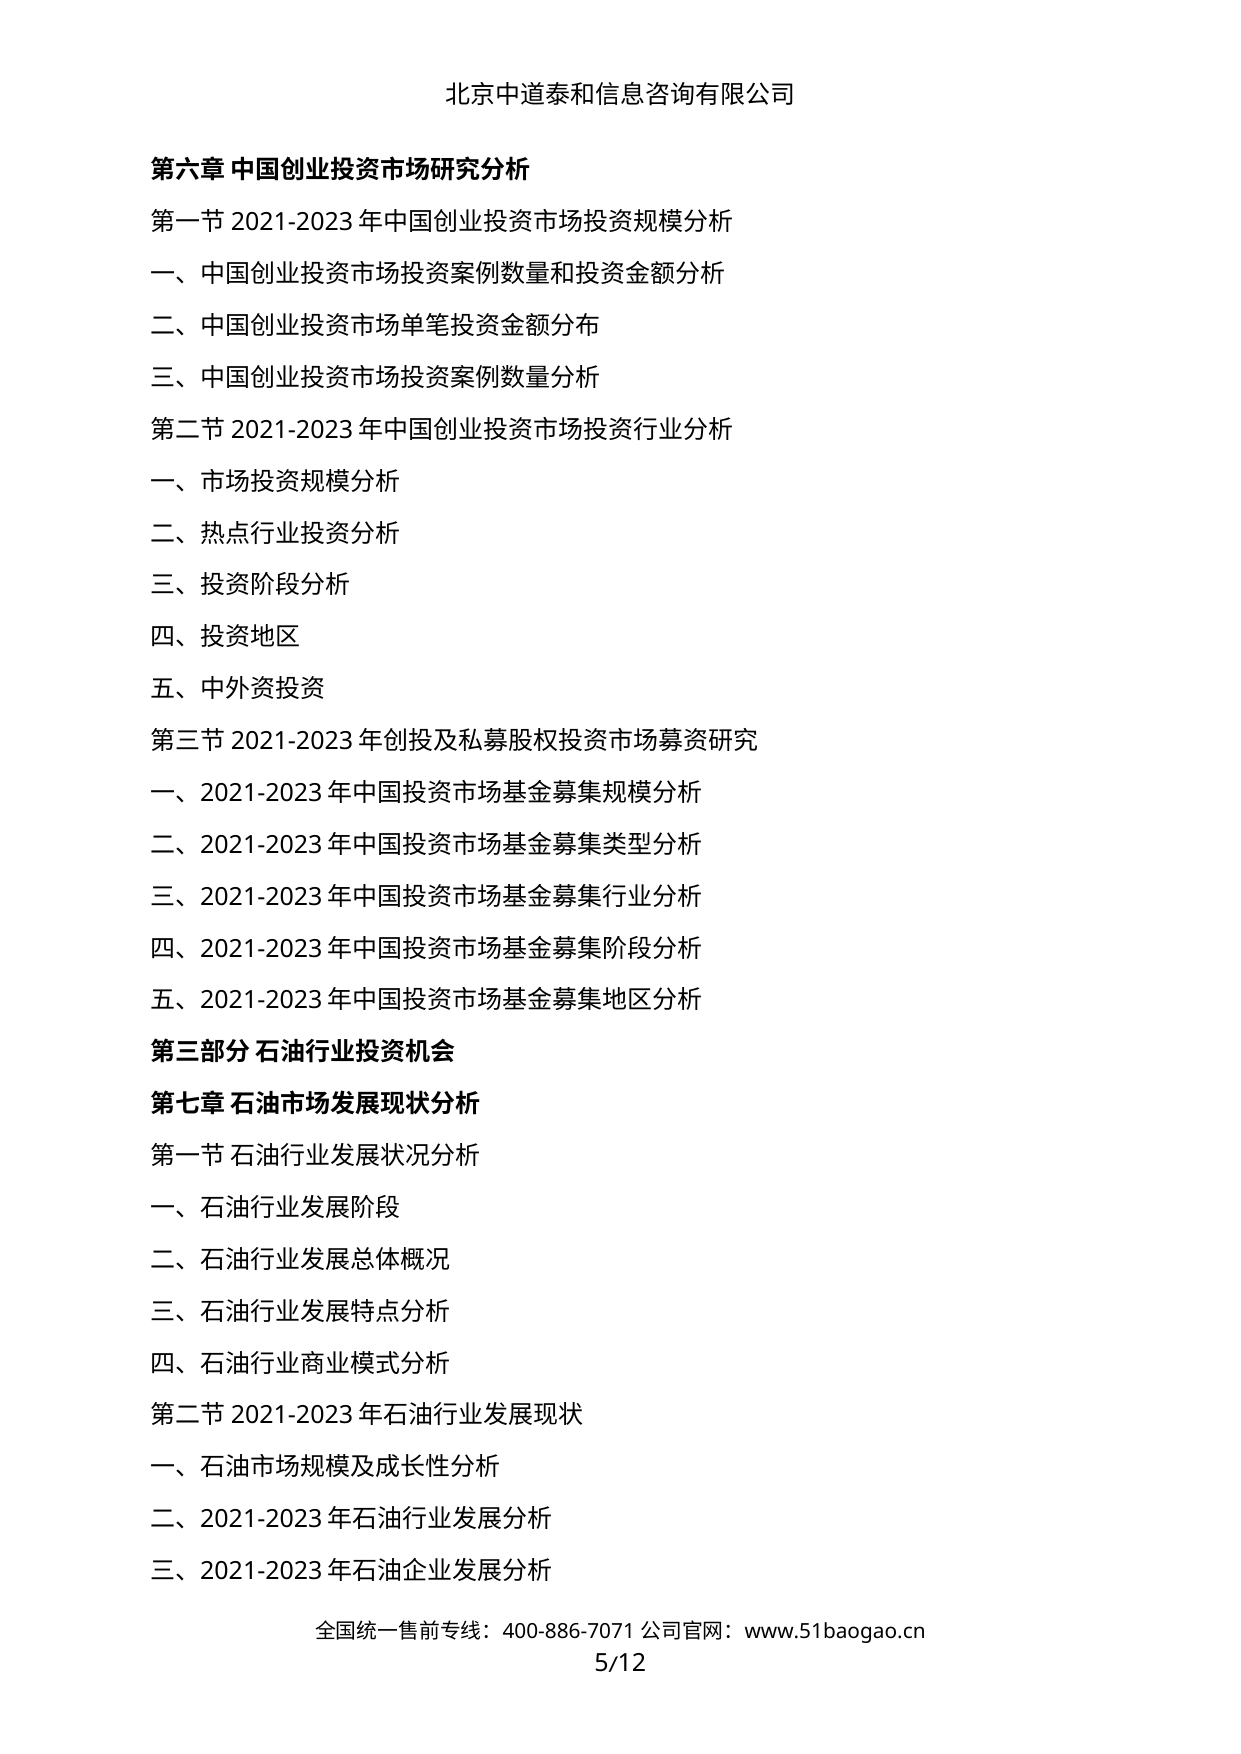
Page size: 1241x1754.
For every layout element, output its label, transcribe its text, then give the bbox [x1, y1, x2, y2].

text 第一节 2021-2023年中国创业投资市场投资规模分析 [150, 202, 1090, 238]
text 三、投资阶段分析 [150, 565, 1090, 601]
text 第二节 2021-2023年石油行业发展现状 [150, 1395, 1090, 1431]
text 第一节 石油行业发展状况分析 [150, 1136, 1090, 1172]
text 第三部分 石油行业投资机会 [150, 1032, 1090, 1068]
text 三、2021-2023年中国投资市场基金募集行业分析 [150, 876, 1090, 912]
text 一、2021-2023年中国投资市场基金募集规模分析 [150, 772, 1090, 809]
text 四、投资地区 [150, 617, 1090, 653]
text 五、2021-2023年中国投资市场基金募集地区分析 [150, 980, 1090, 1016]
text 四、2021-2023年中国投资市场基金募集阶段分析 [150, 928, 1090, 964]
text 二、热点行业投资分析 [150, 513, 1090, 549]
text 二、2021-2023年石油行业发展分析 [150, 1499, 1090, 1535]
text 五、中外资投资 [150, 669, 1090, 705]
text 三、中国创业投资市场投资案例数量分析 [150, 357, 1090, 394]
text 二、2021-2023年中国投资市场基金募集类型分析 [150, 824, 1090, 861]
text 三、2021-2023年石油企业发展分析 [150, 1551, 1090, 1587]
text 第二节 2021-2023年中国创业投资市场投资行业分析 [150, 409, 1090, 446]
text 一、石油市场规模及成长性分析 [150, 1447, 1090, 1483]
text 第三节 2021-2023年创投及私募股权投资市场募资研究 [150, 721, 1090, 757]
text 一、市场投资规模分析 [150, 461, 1090, 497]
text 一、石油行业发展阶段 [150, 1187, 1090, 1224]
text 第六章 中国创业投资市场研究分析 [150, 150, 1090, 186]
text 三、石油行业发展特点分析 [150, 1291, 1090, 1327]
text 四、石油行业商业模式分析 [150, 1343, 1090, 1379]
text 第七章 石油市场发展现状分析 [150, 1084, 1090, 1120]
text 二、中国创业投资市场单笔投资金额分布 [150, 306, 1090, 342]
text 二、石油行业发展总体概况 [150, 1239, 1090, 1276]
text 一、中国创业投资市场投资案例数量和投资金额分析 [150, 254, 1090, 290]
